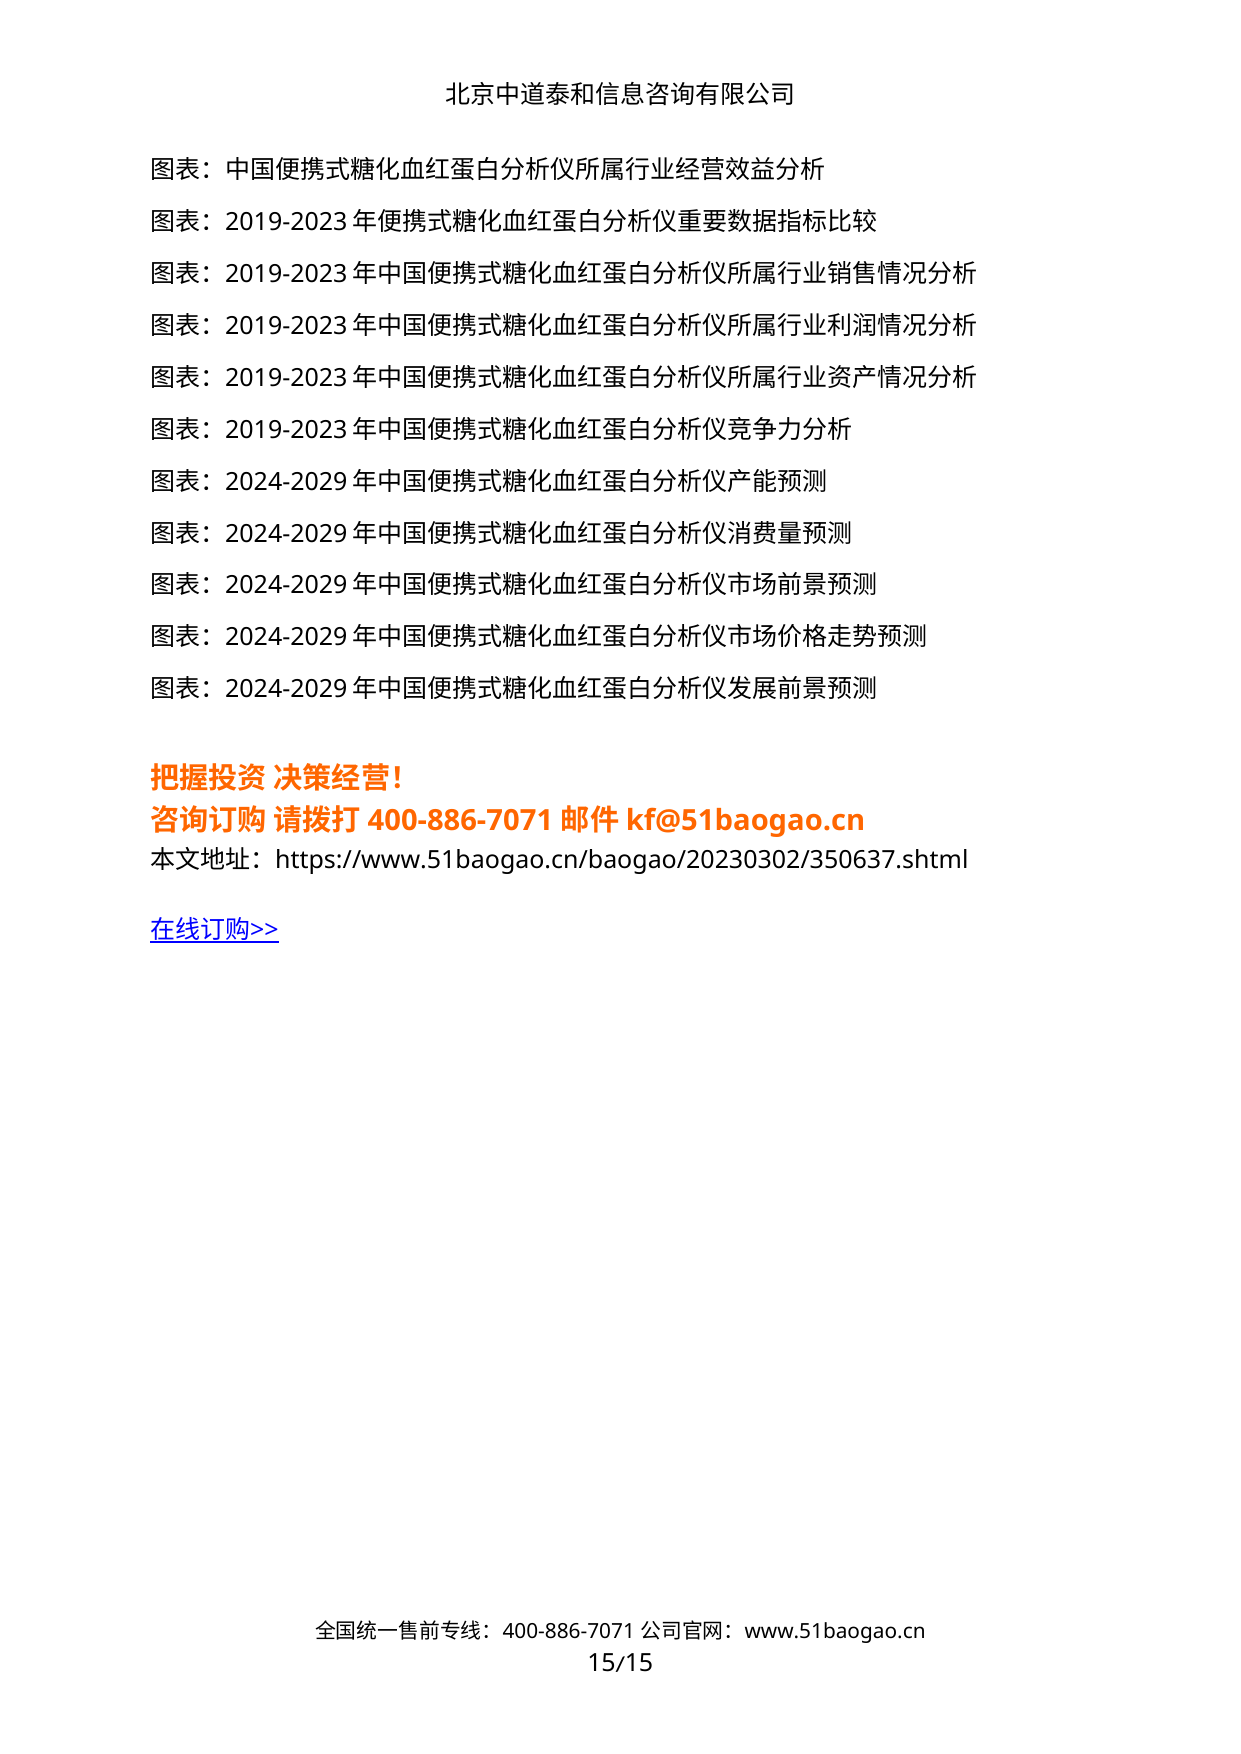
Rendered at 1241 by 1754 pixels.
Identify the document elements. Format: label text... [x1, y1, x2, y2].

text 图表：中国便携式糖化血红蛋白分析仪所属行业经营效益分析 [150, 150, 1090, 186]
text 图表：2019-2023年中国便携式糖化血红蛋白分析仪所属行业资产情况分析 [150, 357, 1090, 394]
text 图表：2019-2023年中国便携式糖化血红蛋白分析仪所属行业利润情况分析 [150, 306, 1090, 342]
text 图表：2019-2023年便携式糖化血红蛋白分析仪重要数据指标比较 [150, 202, 1090, 238]
text 图表：2024-2029年中国便携式糖化血红蛋白分析仪发展前景预测 [150, 669, 1090, 705]
text 图表：2019-2023年中国便携式糖化血红蛋白分析仪竞争力分析 [150, 409, 1090, 446]
text 图表：2024-2029年中国便携式糖化血红蛋白分析仪消费量预测 [150, 513, 1090, 549]
text 图表：2024-2029年中国便携式糖化血红蛋白分析仪产能预测 [150, 461, 1090, 497]
text 图表：2024-2029年中国便携式糖化血红蛋白分析仪市场前景预测 [150, 565, 1090, 601]
text 把握投资 决策经营！咨询订购 请拨打 400-886-7071 邮件 kf@51baogao.cn本文地址：https://www.51baogao.cn/baogao/20230302/350637.shtml [150, 721, 1090, 876]
text 在线订购>> [150, 876, 1090, 946]
text 图表：2019-2023年中国便携式糖化血红蛋白分析仪所属行业销售情况分析 [150, 254, 1090, 290]
text 图表：2024-2029年中国便携式糖化血红蛋白分析仪市场价格走势预测 [150, 617, 1090, 653]
